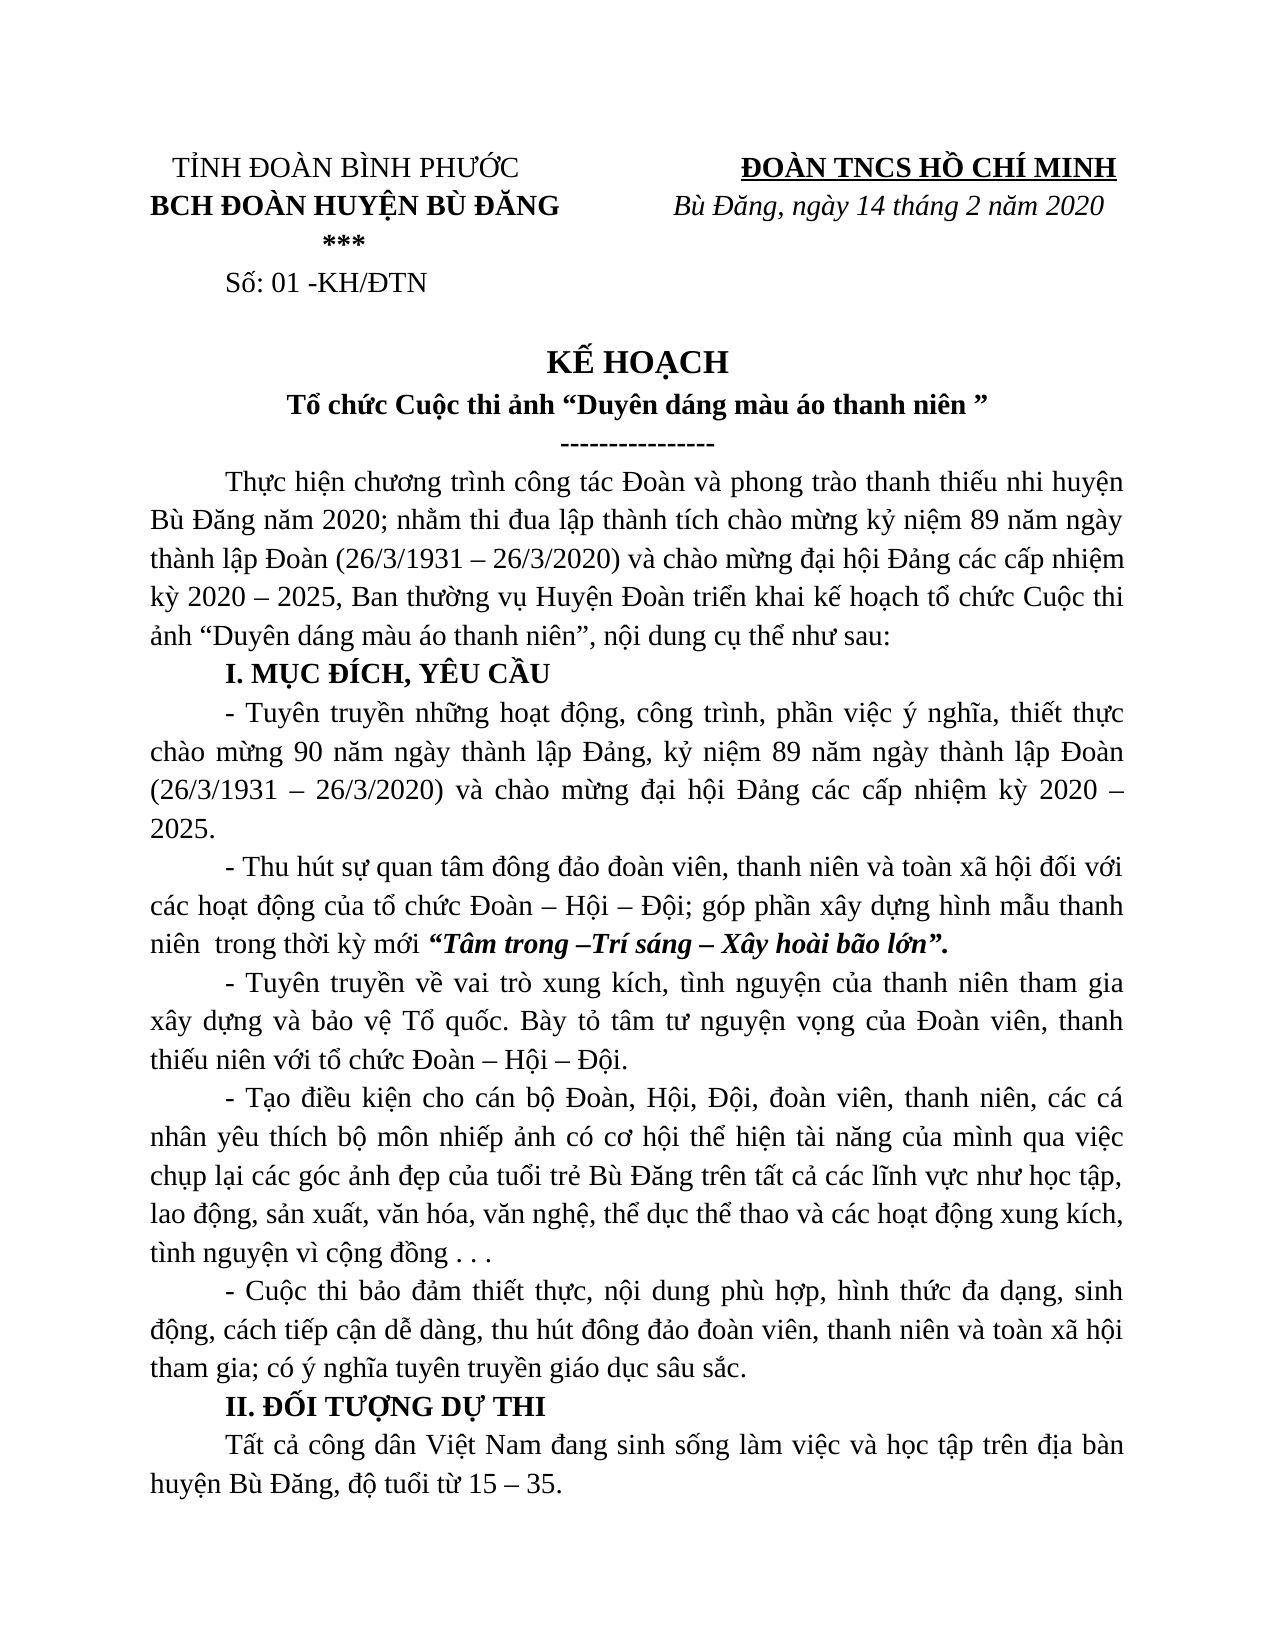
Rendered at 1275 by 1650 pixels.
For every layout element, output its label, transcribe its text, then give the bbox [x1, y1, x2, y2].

text - Tạo điều kiện cho cán bộ Đoàn, Hội, Đội, đoàn viên, thanh niên, các cá nhân yêu thích bộ môn nhiếp ảnh có cơ hội thể hiện tài năng của mình qua việc chụp lại các góc ảnh đẹp của tuổi trẻ Bù Đăng trên tất cả các lĩnh vực như học tập, lao động, sản xuất, văn hóa, văn nghệ, thể dục thể thao và các hoạt động xung kích, tình nguyện vì cộng đồng . . . [150, 1081, 1125, 1268]
text Số: 01 -KH/ĐTN [150, 266, 1125, 299]
text Thực hiện chương trình công tác Đoàn và phong trào thanh thiếu nhi huyện Bù Đăng năm 2020; nhằm thi đua lập thành tích chào mừng kỷ niệm 89 năm ngày thành lập Đoàn (26/3/1931 – 26/3/2020) và chào mừng đại hội Đảng các cấp nhiệm kỳ 2020 – 2025, Ban thường vụ Huyện Đoàn triển khai kế hoạch tổ chức Cuộc thi ảnh “Duyên dáng màu áo thanh niên”, nội dung cụ thể như sau: [150, 464, 1125, 652]
text BCH ĐOÀN HUYỆN BÙ ĐĂNG Bù Đăng, ngày 14 tháng 2 năm 2020 [150, 188, 1125, 222]
text Tất cả công dân Việt Nam đang sinh sống làm việc và học tập trên địa bàn huyện Bù Đăng, độ tuổi từ 15 – 35. [150, 1427, 1125, 1499]
text - Tuyên truyền về vai trò xung kích, tình nguyện của thanh niên tham gia xây dựng và bảo vệ Tổ quốc. Bày tỏ tâm tư nguyện vọng của Đoàn viên, thanh thiếu niên với tổ chức Đoàn – Hội – Đội. [150, 965, 1125, 1076]
text - Tuyên truyền những hoạt động, công trình, phần việc ý nghĩa, thiết thực chào mừng 90 năm ngày thành lập Đảng, kỷ niệm 89 năm ngày thành lập Đoàn (26/3/1931 – 26/3/2020) và chào mừng đại hội Đảng các cấp nhiệm kỳ 2020 – 2025. [150, 695, 1125, 844]
text - Thu hút sự quan tâm đông đảo đoàn viên, thanh niên và toàn xã hội đối với các hoạt động của tổ chức Đoàn – Hội – Đội; góp phần xây dựng hình mẫu thanh niên trong thời kỳ mới “Tâm trong –Trí sáng – Xây hoài bão lớn”. [150, 849, 1125, 960]
text ---------------- [150, 425, 1125, 459]
text - Cuộc thi bảo đảm thiết thực, nội dung phù hợp, hình thức đa dạng, sinh động, cách tiếp cận dễ dàng, thu hút đông đảo đoàn viên, thanh niên và toàn xã hội tham gia; có ý nghĩa tuyên truyền giáo dục sâu sắc. [150, 1273, 1125, 1384]
text *** [150, 227, 1125, 261]
text I. MỤC ĐÍCH, YÊU CẦU [150, 657, 1125, 690]
text II. ĐỐI TƯỢNG DỰ THI [150, 1389, 1125, 1422]
text KẾ HOẠCH [150, 343, 1125, 381]
text TỈNH ĐOÀN BÌNH PHƯỚC ĐOÀN TNCS HỒ CHÍ MINH [150, 150, 1125, 183]
text Tổ chức Cuộc thi ảnh “Duyên dáng màu áo thanh niên ” [150, 387, 1125, 420]
